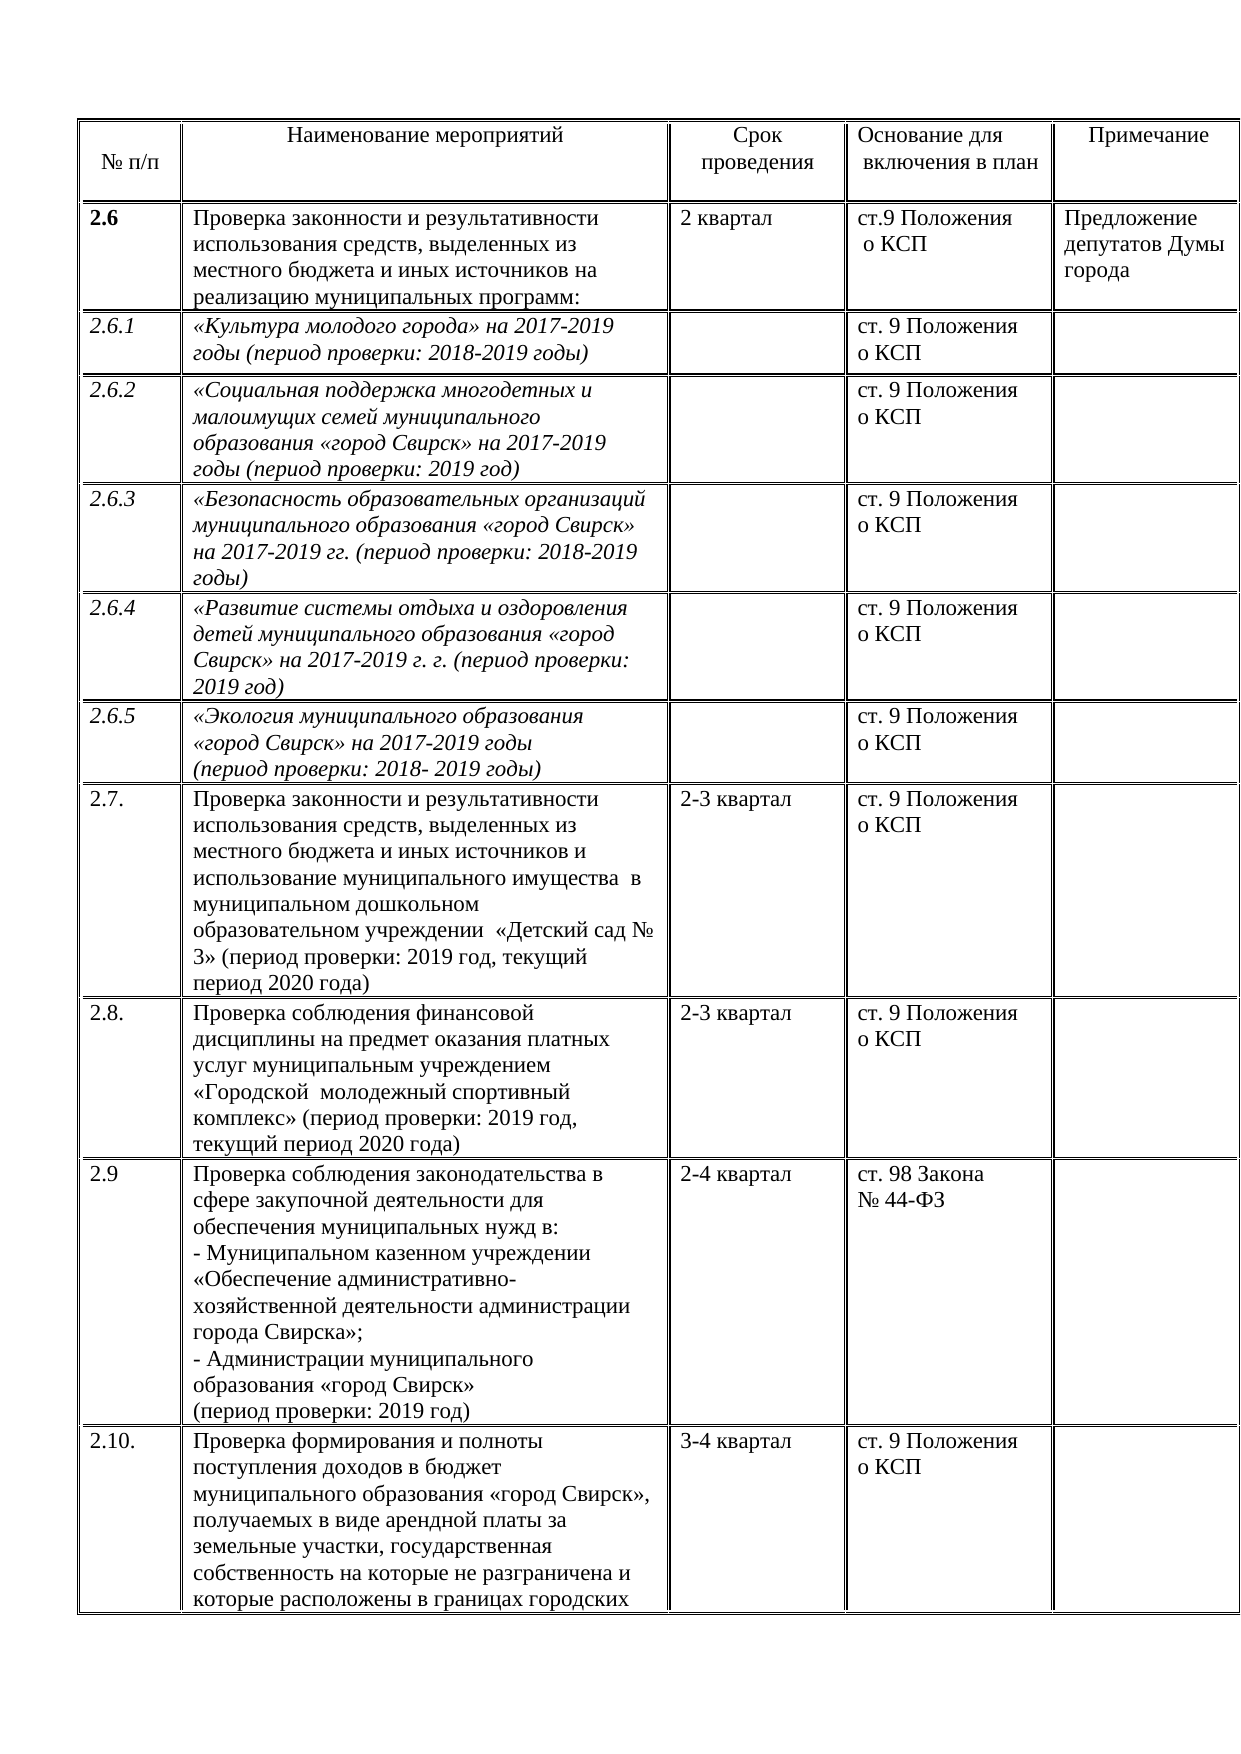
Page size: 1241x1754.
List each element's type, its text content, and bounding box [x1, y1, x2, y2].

table_header Примечание [1053, 122, 1239, 200]
table_cell Проверка законности и результативности использования средств, выделенных из местного бюджета и иных источников на реализацию муниципальных программ: [183, 204, 667, 309]
table_cell [671, 703, 844, 781]
table_cell 2.6.2 [80, 373, 180, 482]
table_cell 2-3 квартал [671, 785, 844, 996]
table_cell 2.6.4 [78, 591, 182, 699]
table_cell «Развитие системы отдыха и оздоровления детей муниципального образования «город Свирск» на 2017-2019 г. г. (период проверки: 2019 год) [183, 594, 667, 699]
table_cell «Безопасность образовательных организаций муниципального образования «город Свирск» на 2017-2019 гг. (период проверки: 2018-2019 годы) [183, 485, 667, 591]
table_cell [1053, 1424, 1240, 1611]
table_cell ст. 9 Положения о КСП [846, 1424, 1053, 1611]
table_cell [1053, 482, 1240, 591]
table_cell ст. 98 Закона № 44-ФЗ [848, 1160, 1051, 1424]
table_cell [671, 594, 844, 699]
table_cell 2.7. [80, 781, 180, 996]
table_cell [1055, 373, 1239, 482]
table_cell 3-4 квартал [669, 1424, 846, 1611]
table_cell [1055, 309, 1239, 373]
table_cell Проверка законности и результативности использования средств, выделенных из местного бюджета и иных источников и использование муниципального имущества в муниципальном дошкольном образовательном учреждении «Детский сад № 3» (период проверки: 2019 год, текущий период 2020 года) [183, 785, 667, 996]
table_cell [1053, 591, 1240, 699]
table_cell «Социальная поддержка многодетных и малоимущих семей муниципального образования «город Свирск» на 2017-2019 годы (период проверки: 2019 год) [183, 377, 667, 482]
table_cell Проверка соблюдения финансовой дисциплины на предмет оказания платных услуг муниципальным учреждением «Городской молодежный спортивный комплекс» (период проверки: 2019 год, текущий период 2020 года) [183, 999, 667, 1157]
table_cell 2.6.3 [78, 482, 182, 591]
table_cell [671, 377, 844, 482]
table_cell 2.10. [78, 1424, 182, 1611]
table_cell 2 квартал [671, 204, 844, 309]
table_cell [671, 313, 844, 373]
table_cell ст. 9 Положения о КСП [848, 999, 1051, 1157]
table_cell 2.6.1 [80, 309, 180, 373]
table_cell 2.8. [78, 996, 182, 1157]
table_cell [1053, 1157, 1240, 1424]
table_cell «Культура молодого города» на 2017-2019 годы (период проверки: 2018-2019 годы) [183, 313, 667, 373]
table_cell 2-4 квартал [671, 1160, 844, 1424]
table_cell ст. 9 Положения о КСП [848, 785, 1051, 996]
table_cell 2.9 [78, 1157, 182, 1424]
table_cell Проверка соблюдения законодательства в сфере закупочной деятельности для обеспечения муниципальных нужд в: - Муниципальном казенном учреждении «Обеспечение административно- хозяйственной деятельности администрации города Свирска»; - Администрации муниципального образования «город Свирск» (период проверки: 2019 год) [183, 1160, 667, 1424]
table_header Срок проведения [669, 120, 846, 200]
table_cell [1055, 781, 1239, 996]
table_cell 2-3 квартал [671, 999, 844, 1157]
table_cell Предложение депутатов Думы города [1055, 200, 1239, 309]
table_cell [671, 485, 844, 591]
table_cell 2.6.5 [80, 699, 180, 781]
table_cell ст. 9 Положения о КСП [848, 485, 1051, 591]
table_cell 2.6 [80, 200, 180, 309]
table_cell «Экология муниципального образования «город Свирск» на 2017-2019 годы (период проверки: 2018- 2019 годы) [183, 703, 667, 781]
table_header Основание для включения в план [846, 120, 1053, 200]
table_cell ст. 9 Положения о КСП [848, 313, 1051, 373]
table_header № п/п [80, 122, 182, 200]
table_cell ст.9 Положения о КСП [848, 204, 1051, 309]
table_cell ст. 9 Положения о КСП [848, 703, 1051, 781]
table_cell ст. 9 Положения о КСП [848, 594, 1051, 699]
table_cell [1053, 996, 1240, 1157]
table_cell ст. 9 Положения о КСП [848, 377, 1051, 482]
table_header Наименование мероприятий [182, 120, 669, 200]
table_cell [1055, 699, 1239, 781]
